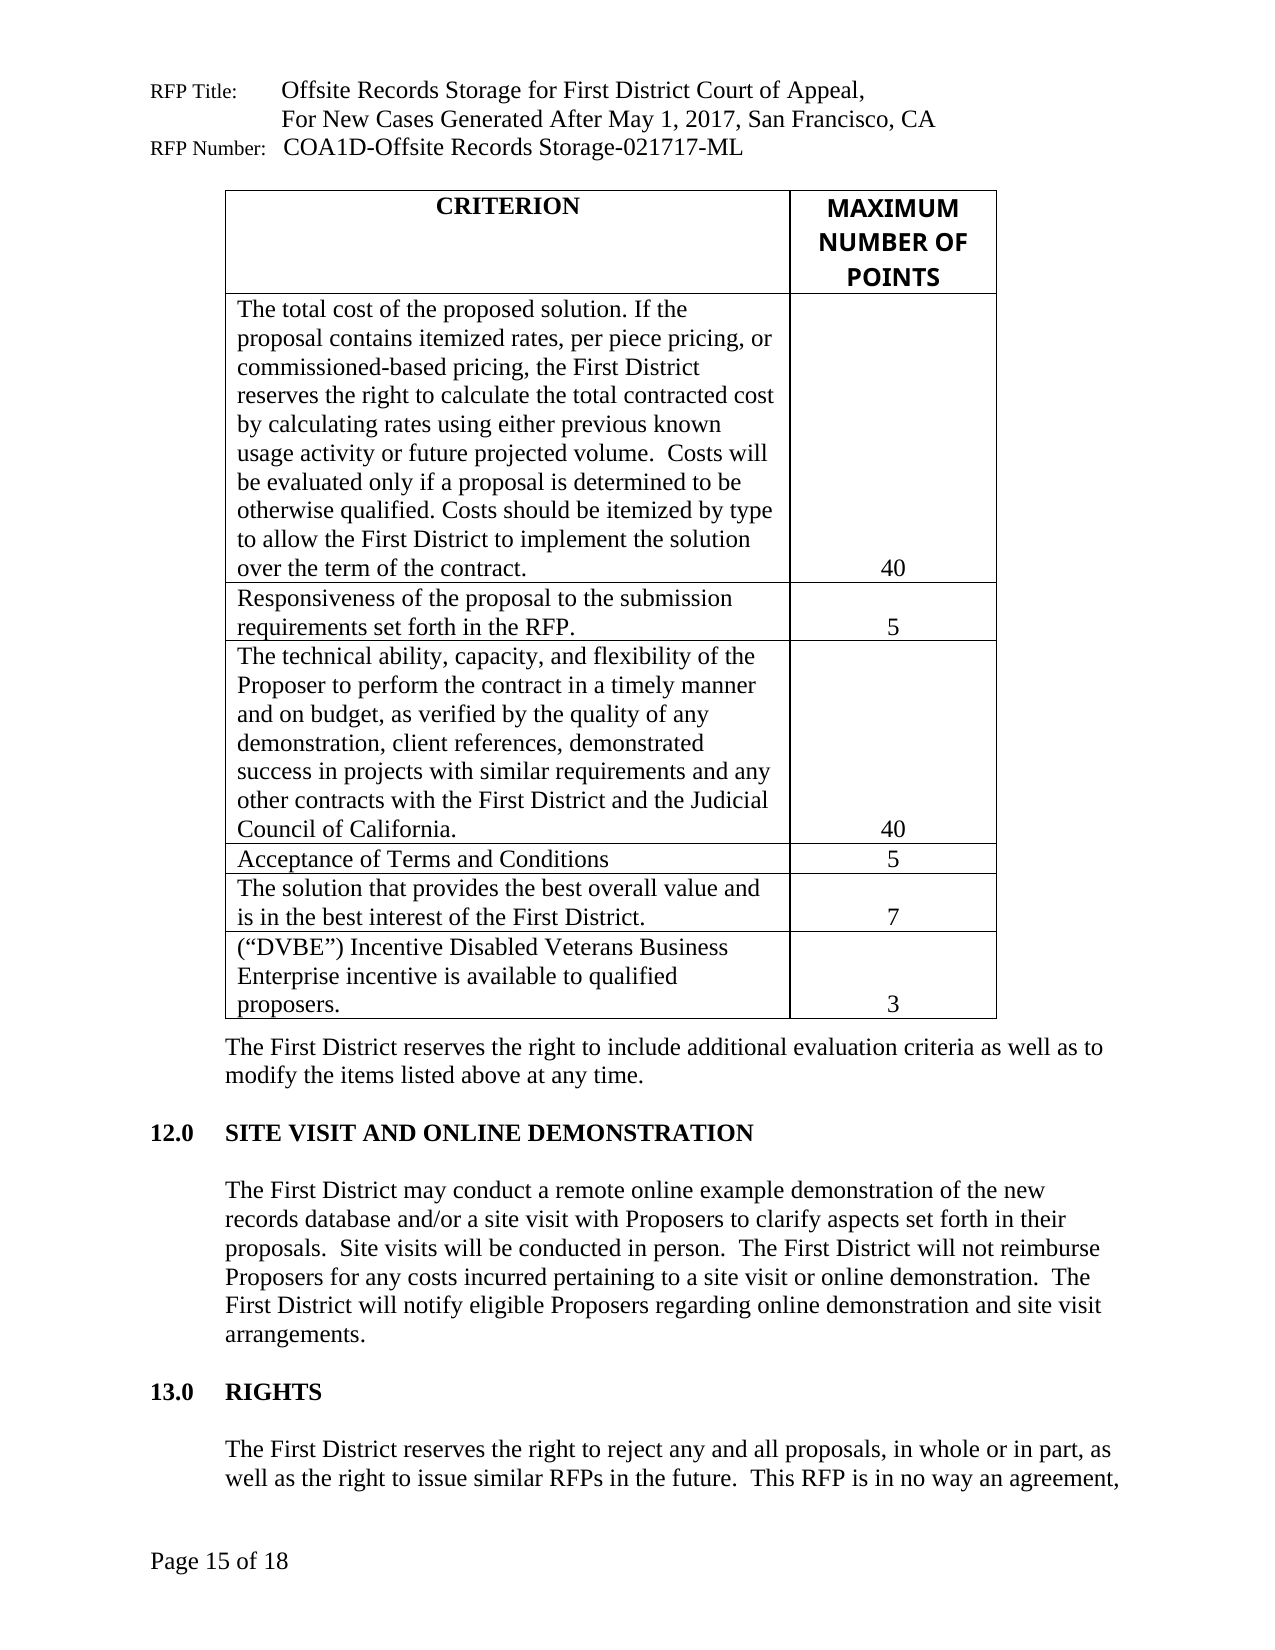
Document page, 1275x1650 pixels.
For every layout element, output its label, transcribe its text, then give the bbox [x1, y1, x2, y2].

table_cell Acceptance of Terms and Conditions [226, 844, 789, 872]
table_cell The solution that provides the best overall value and is in the best interest of the First District. [226, 874, 789, 931]
text 12.0 SITE VISIT AND ONLINE DEMONSTRATION [150, 1118, 1125, 1147]
table_header CRITERION [226, 191, 789, 293]
text The First District reserves the right to include additional evaluation criteria as well as to modify the items listed above at any time. [225, 1032, 1125, 1089]
table_cell The total cost of the proposed solution. If the proposal contains itemized rates, per piece pricing, or commissioned-based pricing, the First District reserves the right to calculate the total contracted cost by calculating rates using either previous known usage activity or future projected volume. Costs will be evaluated only if a proposal is determined to be otherwise qualified. Costs should be itemized by type to allow the First District to implement the solution over the term of the contract. [226, 294, 789, 582]
text 13.0 RIGHTS [150, 1377, 1125, 1406]
table_cell 5 [791, 583, 996, 640]
table_cell 40 [791, 294, 996, 582]
table_header maximum number of points [791, 191, 996, 293]
table_cell The technical ability, capacity, and flexibility of the Proposer to perform the contract in a timely manner and on budget, as verified by the quality of any demonstration, client references, demonstrated success in projects with similar requirements and any other contracts with the First District and the Judicial Council of California. [226, 641, 789, 843]
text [225, 1434, 1125, 1492]
text The First District may conduct a remote online example demonstration of the new records database and/or a site visit with Proposers to clarify aspects set forth in their proposals. Site visits will be conducted in person. The First District will not reimburse Proposers for any costs incurred pertaining to a site visit or online demonstration. The First District will notify eligible Proposers regarding online demonstration and site visit arrangements. [225, 1176, 1125, 1348]
table_cell 5 [791, 844, 996, 872]
table_cell Responsiveness of the proposal to the submission requirements set forth in the RFP. [226, 583, 789, 640]
table_cell 3 [791, 932, 996, 1018]
table_cell 7 [791, 874, 996, 931]
table_cell 40 [791, 641, 996, 843]
table_cell (“DVBE”) Incentive Disabled Veterans Business Enterprise incentive is available to qualified proposers. [226, 932, 789, 1018]
